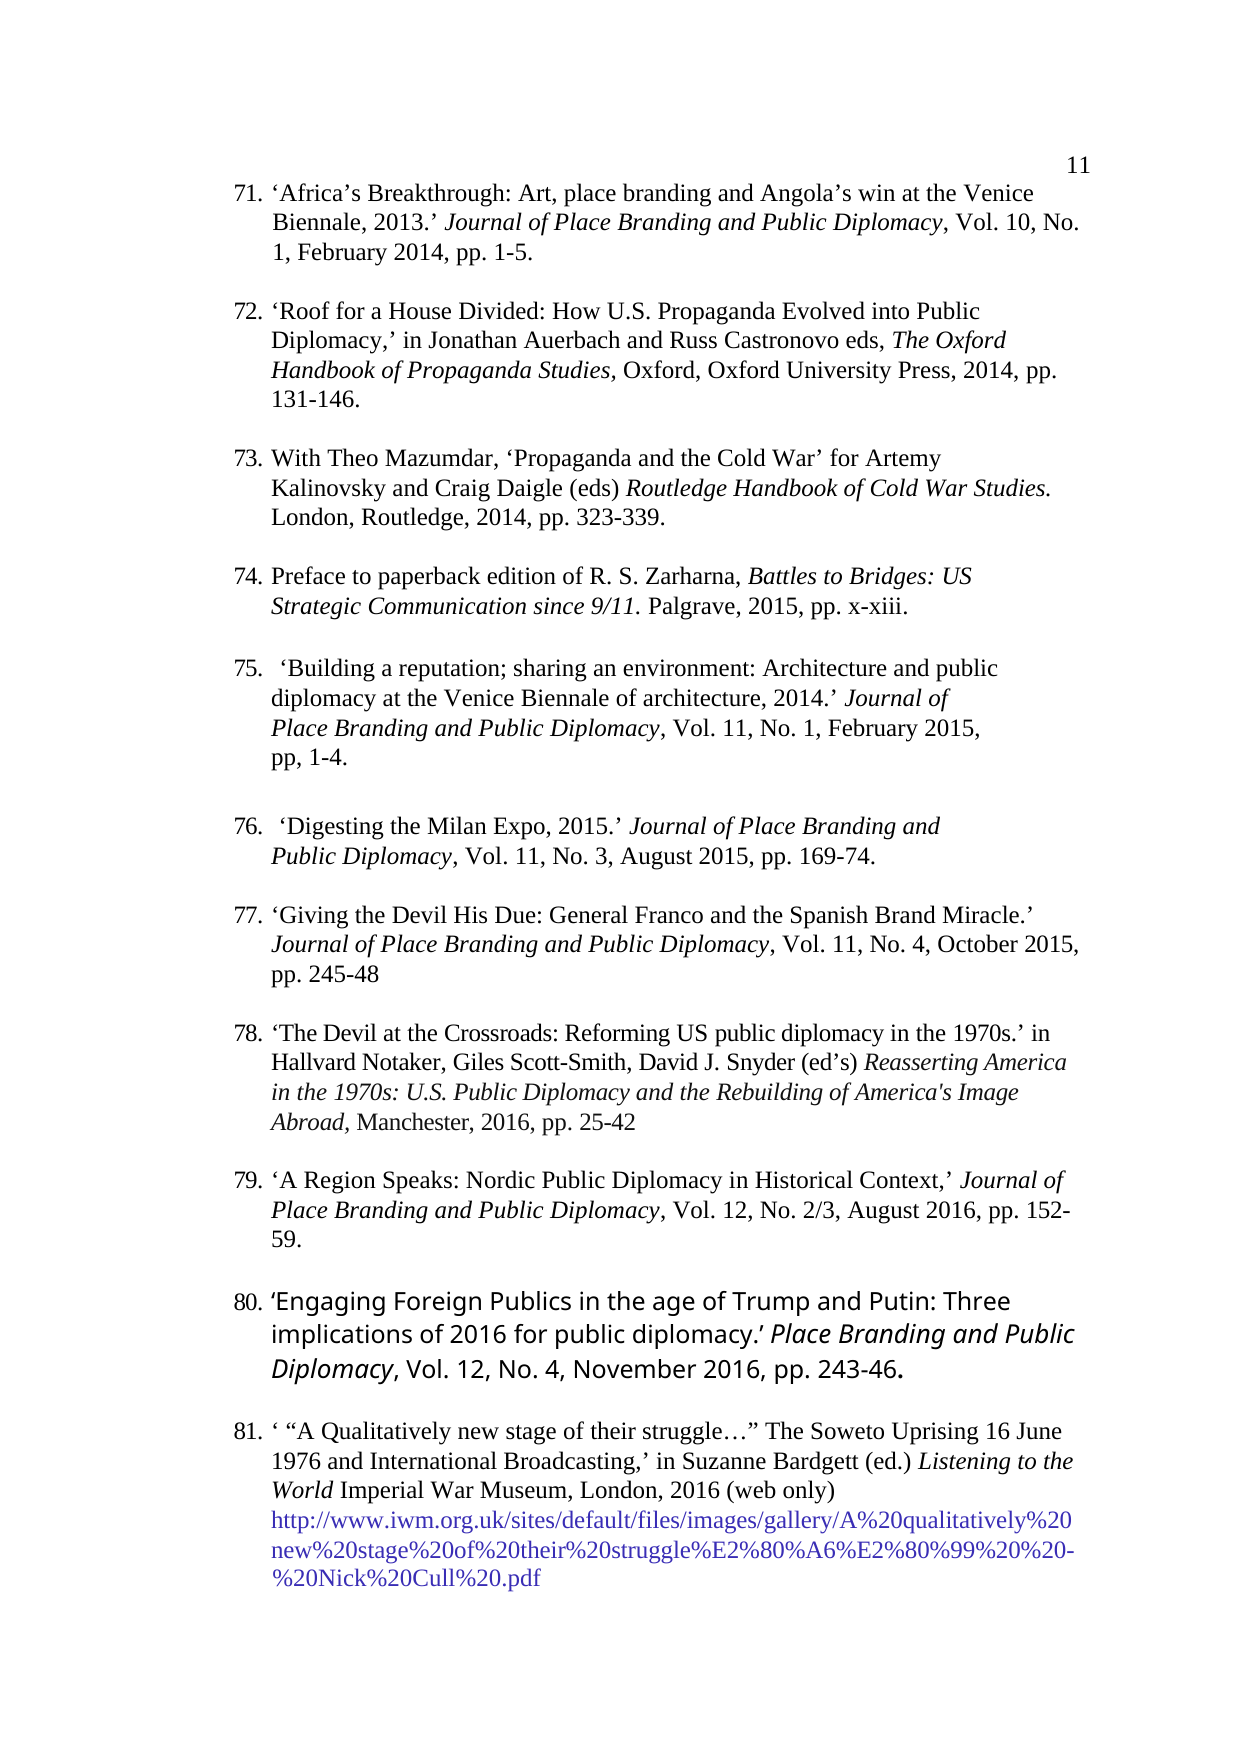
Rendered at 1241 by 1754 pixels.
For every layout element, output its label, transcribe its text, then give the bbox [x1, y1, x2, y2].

list ‘Engaging Foreign Publics in the age of Trump and Putin: Three implications of 2016 for public diplomacy.’ Place Branding and Public Diplomacy, Vol. 12, No. 4, November 2016, pp. 243-46. [233, 1283, 1088, 1386]
list ‘Giving the Devil His Due: General Franco and the Spanish Brand Miracle.’ Journal of Place Branding and Public Diplomacy, Vol. 11, No. 4, October 2015, pp. 245-48 [233, 900, 1081, 988]
text %20Nick%20Cull%20.pdf [272, 1564, 1103, 1592]
list ‘Africa’s Breakthrough: Art, place branding and Angola’s win at the Venice [233, 178, 1103, 207]
list ‘Building a reputation; sharing an environment: Architecture and public diplomacy at the Venice Biennale of architecture, 2014.’ Journal of Place Branding and Public Diplomacy, Vol. 11, No. 1, February 2015, pp, 1-4. [233, 653, 1010, 771]
list ‘Digesting the Milan Expo, 2015.’ Journal of Place Branding and Public Diplomacy, Vol. 11, No. 3, August 2015, pp. 169-74. [233, 811, 1011, 870]
list ‘ “A Qualitatively new stage of their struggle…” The Soweto Uprising 16 June 1976 and International Broadcasting,’ in Suzanne Bardgett (ed.) Listening to the World Imperial War Museum, London, 2016 (web only) http://www.iwm.org.uk/sites/default/files/images/gallery/A%20qualitatively%20 new%20stage%20of%20their%20struggle%E2%80%A6%E2%80%99%20%20- [233, 1416, 1079, 1563]
list With Theo Mazumdar, ‘Propaganda and the Cold War’ for Artemy Kalinovsky and Craig Daigle (eds) Routledge Handbook of Cold War Studies. London, Routledge, 2014, pp. 323-339. [233, 443, 1062, 531]
list ‘Roof for a House Divided: How U.S. Propaganda Evolved into Public Diplomacy,’ in Jonathan Auerbach and Russ Castronovo eds, The Oxford Handbook of Propaganda Studies, Oxford, Oxford University Press, 2014, pp. 131-146. [233, 296, 1057, 413]
text Biennale, 2013.’ Journal of Place Branding and Public Diplomacy, Vol. 10, No. 1, February 2014, pp. 1-5. [272, 207, 1089, 266]
list ‘The Devil at the Crossroads: Reforming US public diplomacy in the 1970s.’ in Hallvard Notaker, Giles Scott-Smith, David J. Snyder (ed’s) Reasserting America in the 1970s: U.S. Public Diplomacy and the Rebuilding of America's Image Abroad, Manchester, 2016, pp. 25-42 [233, 1018, 1074, 1135]
list Preface to paperback edition of R. S. Zarharna, Battles to Bridges: US Strategic Communication since 9/11. Palgrave, 2015, pp. x-xiii. [233, 561, 1068, 619]
list ‘A Region Speaks: Nordic Public Diplomacy in Historical Context,’ Journal of Place Branding and Public Diplomacy, Vol. 12, No. 2/3, August 2016, pp. 152- 59. [233, 1165, 1072, 1253]
